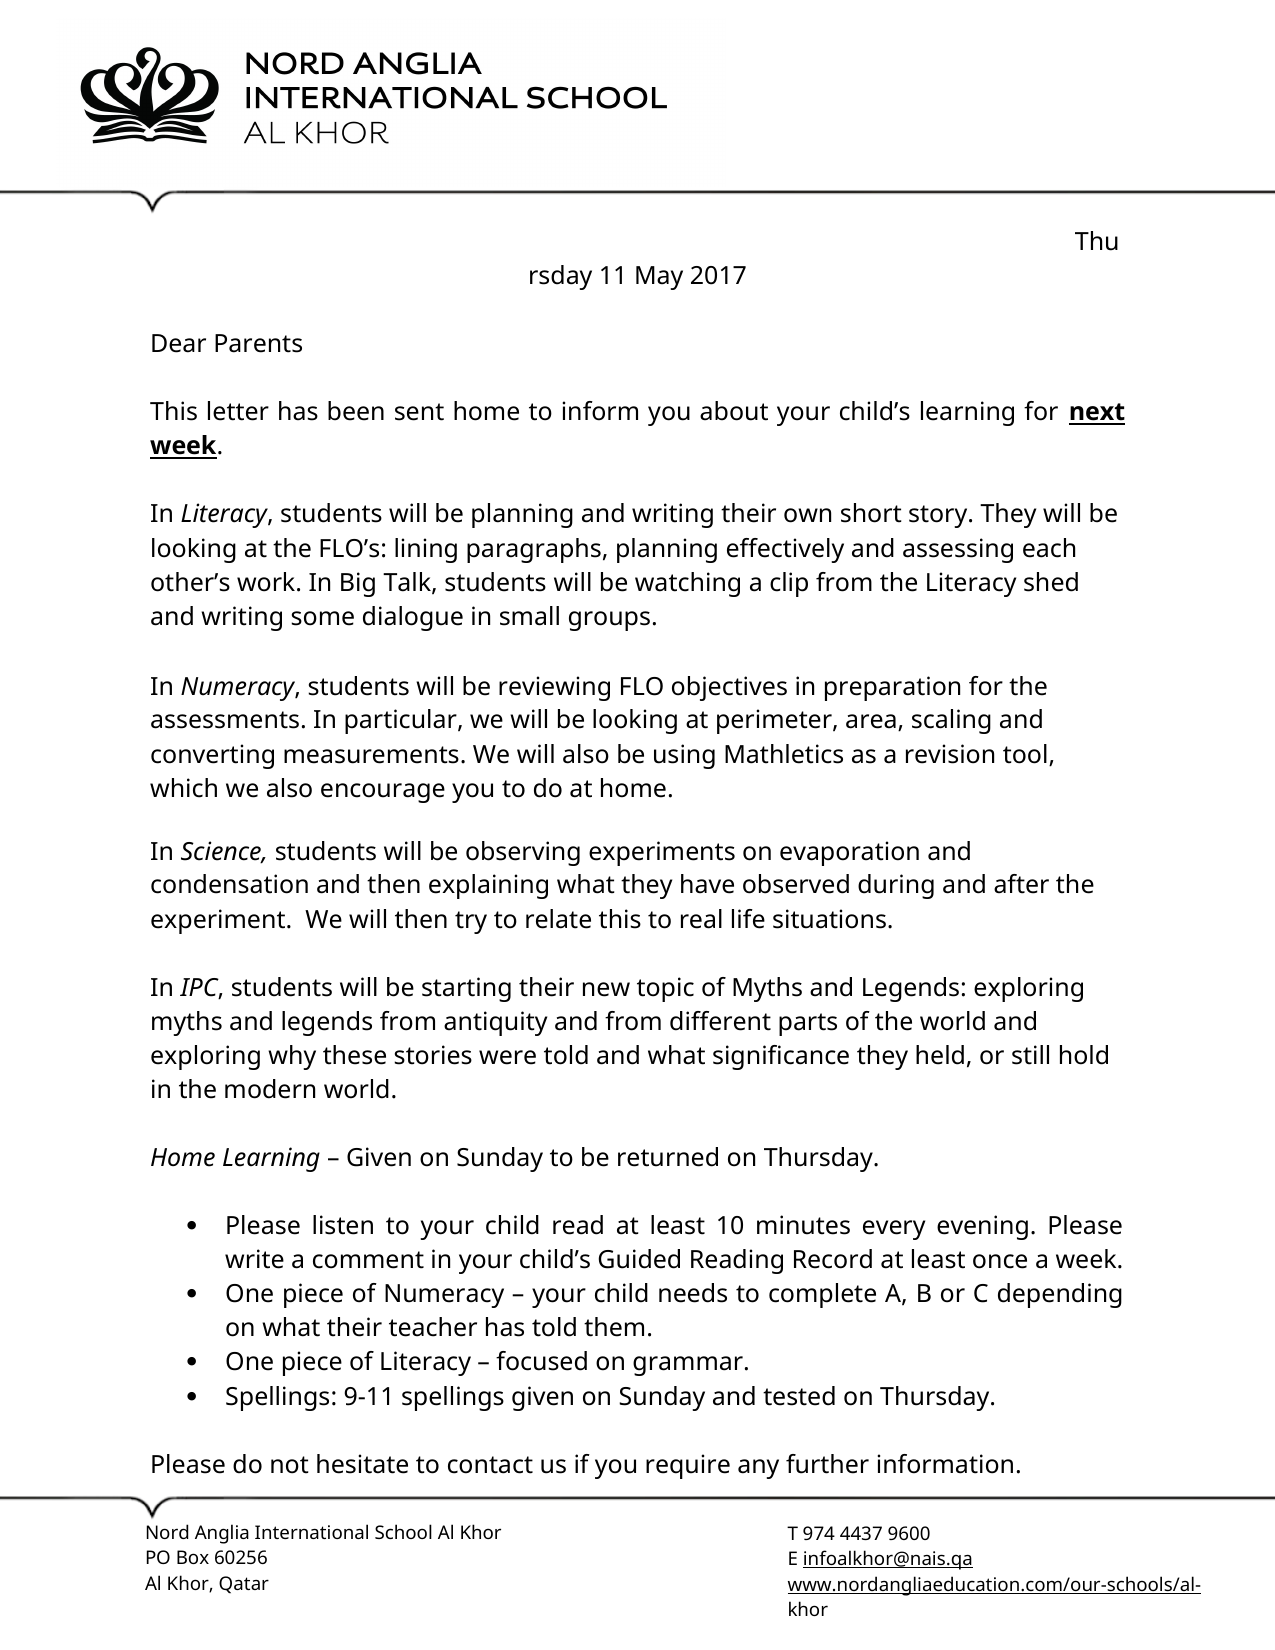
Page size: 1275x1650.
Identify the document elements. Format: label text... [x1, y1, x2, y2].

text Dear Parents [150, 326, 1125, 360]
list Spellings: 9-11 spellings given on Sunday and tested on Thursday. [187, 1378, 1125, 1412]
list One piece of Numeracy – your child needs to complete A, B or C depending on what their teacher has told them. [187, 1276, 1125, 1344]
text In Numeracy, students will be reviewing FLO objectives in preparation for the assessments. In particular, we will be looking at perimeter, area, scaling and converting measurements. We will also be using Mathletics as a revision tool, which we also encourage you to do at home. [150, 668, 1125, 833]
text Please do not hesitate to contact us if you require any further information. [150, 1446, 1125, 1480]
text In IPC, students will be starting their new topic of Myths and Legends: exploring myths and legends from antiquity and from different parts of the world and exploring why these stories were told and what significance they held, or still hold in the modern world. [150, 969, 1125, 1106]
text Home Learning – Given on Sunday to be returned on Thursday. [150, 1140, 1125, 1174]
picture [0, 18, 1275, 219]
list Please listen to your child read at least 10 minutes every evening. Please write a comment in your child’s Guided Reading Record at least once a week. [187, 1208, 1125, 1276]
text In Literacy, students will be planning and writing their own short story. They will be looking at the FLO’s: lining paragraphs, planning effectively and assessing each other’s work. In Big Talk, students will be watching a clip from the Literacy shed and writing some dialogue in small groups. [150, 496, 1125, 632]
list One piece of Literacy – focused on grammar. [187, 1344, 1125, 1378]
text This letter has been sent home to inform you about your child’s learning for next week. [150, 394, 1125, 462]
picture [0, 1493, 1275, 1525]
text Thursday 11 May 2017 [150, 189, 1125, 292]
text In Science, students will be observing experiments on evaporation and condensation and then explaining what they have observed during and after the experiment. We will then try to relate this to real life situations. [150, 833, 1125, 935]
